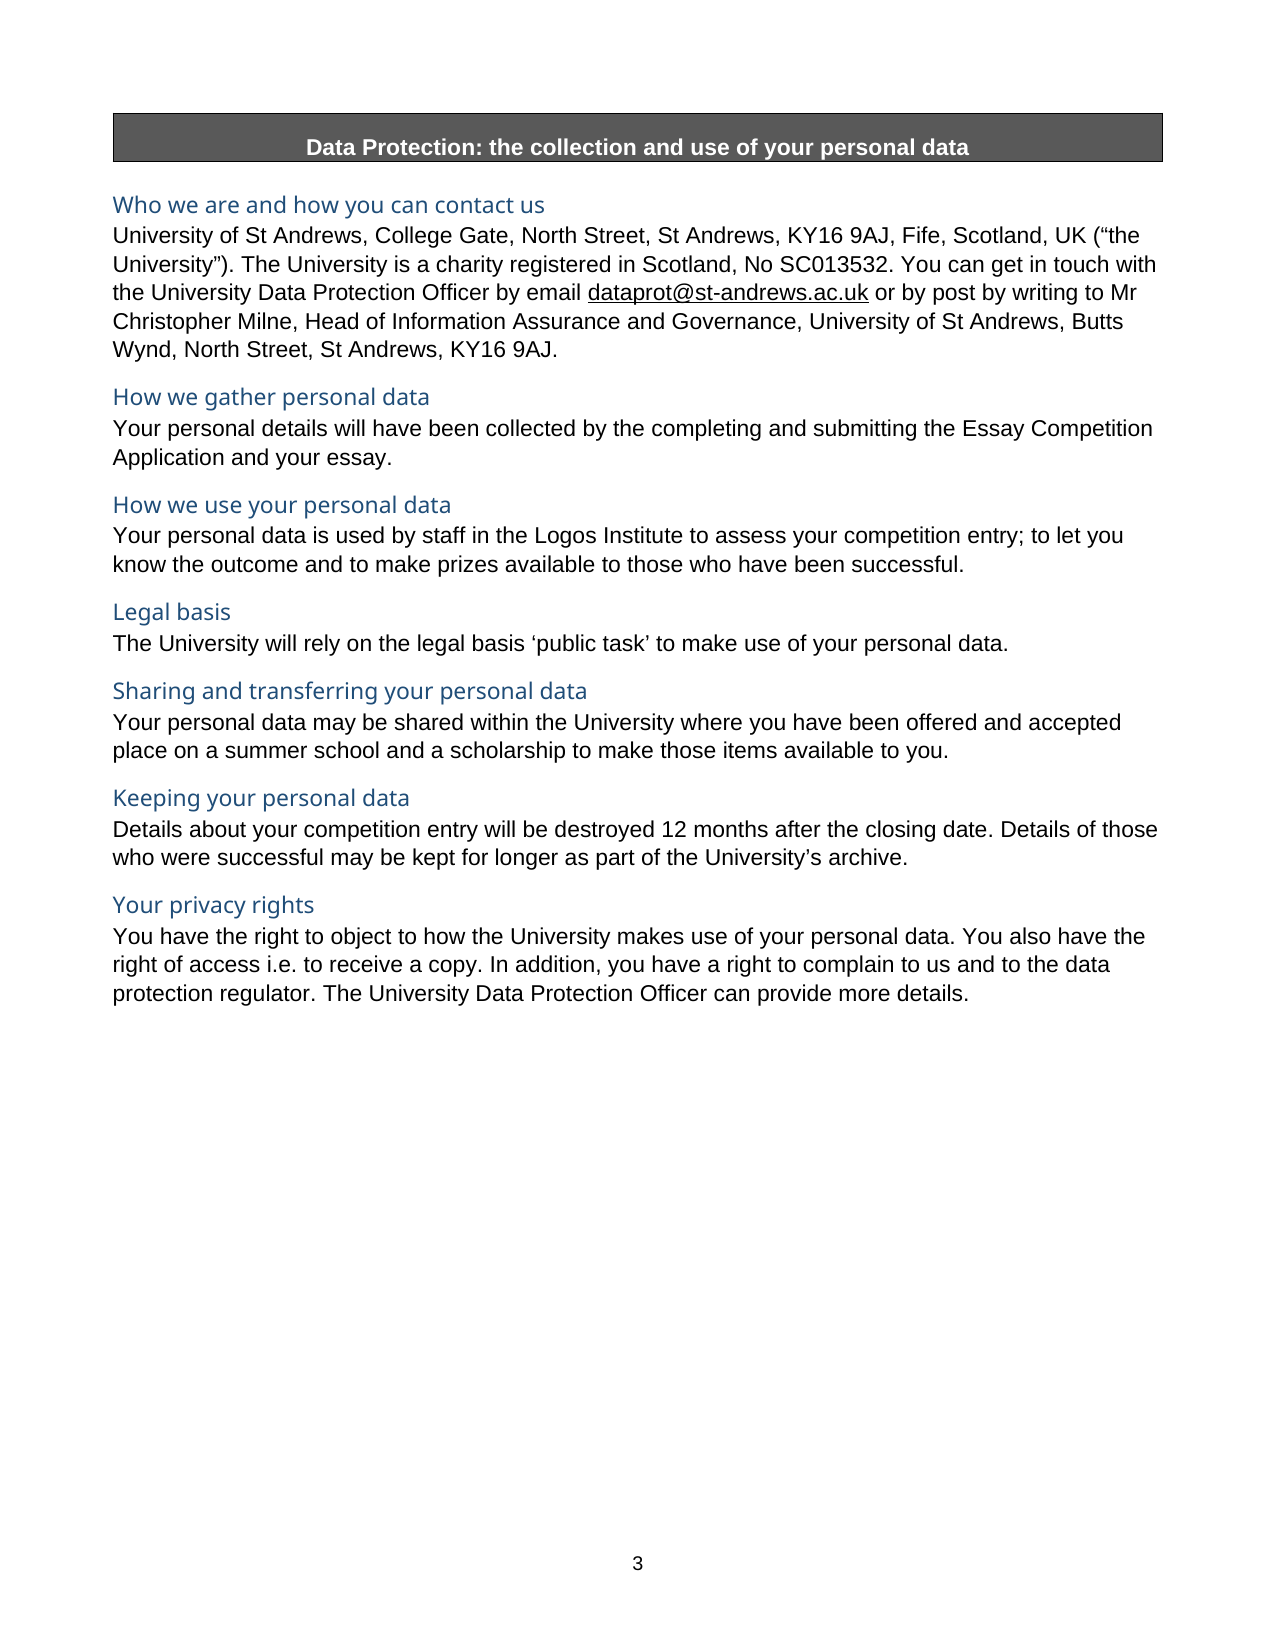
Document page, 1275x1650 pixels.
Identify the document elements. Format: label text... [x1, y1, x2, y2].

text Your personal details will have been collected by the completing and submitting the Essay Competition Application and your essay. [112, 415, 1162, 470]
text The University will rely on the legal basis ‘public task’ to make use of your personal data. [112, 629, 1162, 656]
table_header Data Protection: the collection and use of your personal data [114, 114, 1162, 161]
text Sharing and transferring your personal data [112, 675, 1162, 706]
text Details about your competition entry will be destroyed 12 months after the closing date. Details of those who were successful may be kept for longer as part of the University’s archive. [112, 816, 1162, 871]
text Keeping your personal data [112, 782, 1162, 813]
text Your privacy rights [112, 889, 1162, 921]
text University of St Andrews, College Gate, North Street, St Andrews, KY16 9AJ, Fife, Scotland, UK (“the University”). The University is a charity registered in Scotland, No SC013532. You can get in touch with the University Data Protection Officer by email dataprot@st-andrews.ac.uk or by post by writing to Mr Christopher Milne, Head of Information Assurance and Governance, University of St Andrews, Butts Wynd, North Street, St Andrews, KY16 9AJ. [112, 222, 1162, 362]
text How we use your personal data [112, 488, 1162, 520]
text Legal basis [112, 596, 1162, 627]
text How we gather personal data [112, 381, 1162, 412]
text Who we are and how you can contact us [112, 189, 1162, 220]
text Your personal data may be shared within the University where you have been offered and accepted place on a summer school and a scholarship to make those items available to you. [112, 708, 1162, 763]
text You have the right to object to how the University makes use of your personal data. You also have the right of access i.e. to receive a copy. In addition, you have a right to complain to us and to the data protection regulator. The University Data Protection Officer can provide more details. [112, 923, 1162, 1006]
text Your personal data is used by staff in the Logos Institute to assess your competition entry; to let you know the outcome and to make prizes available to those who have been successful. [112, 522, 1162, 577]
